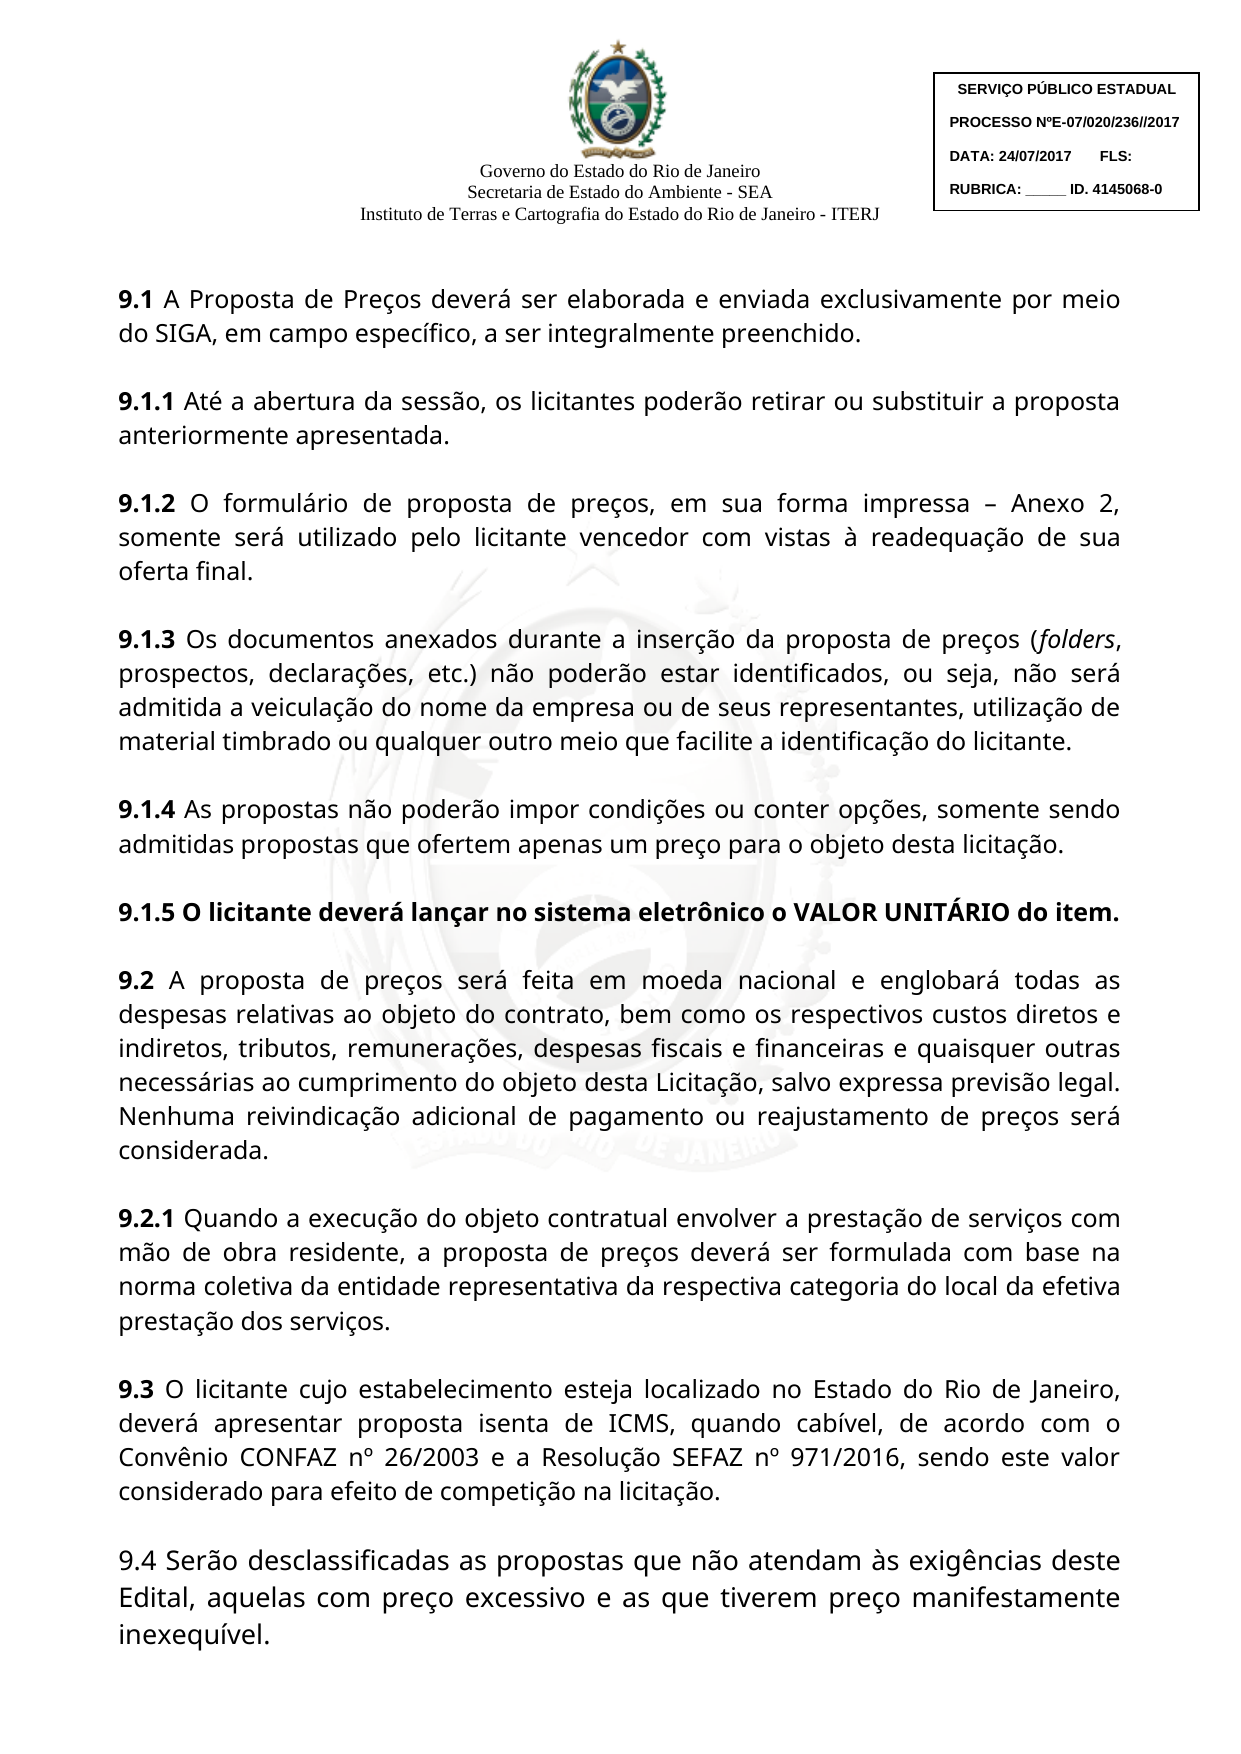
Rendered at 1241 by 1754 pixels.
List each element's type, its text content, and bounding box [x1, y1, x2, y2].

text 9.2 A proposta de preços será feita em moeda nacional e englobará todas as despesas relativas ao objeto do contrato, bem como os respectivos custos diretos e indiretos, tributos, remunerações, despesas fiscais e financeiras e quaisquer outras necessárias ao cumprimento do objeto desta Licitação, salvo expressa previsão legal. Nenhuma reivindicação adicional de pagamento ou reajustamento de preços será considerada. [118, 962, 1122, 1167]
text 9.1.3 Os documentos anexados durante a inserção da proposta de preços (folders, prospectos, declarações, etc.) não poderão estar identificados, ou seja, não será admitida a veiculação do nome da empresa ou de seus representantes, utilização de material timbrado ou qualquer outro meio que facilite a identificação do licitante. [118, 622, 1122, 758]
text 9.2.1 Quando a execução do objeto contratual envolver a prestação de serviços com mão de obra residente, a proposta de preços deverá ser formulada com base na norma coletiva da entidade representativa da respectiva categoria do local da efetiva prestação dos serviços. [118, 1201, 1122, 1337]
text 9.4 Serão desclassificadas as propostas que não atendam às exigências deste Edital, aquelas com preço excessivo e as que tiverem preço manifestamente inexequível. [118, 1542, 1122, 1652]
text 9.1.1 Até a abertura da sessão, os licitantes poderão retirar ou substituir a proposta anteriormente apresentada. [118, 383, 1122, 452]
picture [557, 37, 683, 160]
text 9.1.4 As propostas não poderão impor condições ou conter opções, somente sendo admitidas propostas que ofertem apenas um preço para o objeto desta licitação. [118, 792, 1122, 860]
text 9.1.2 O formulário de proposta de preços, em sua forma impressa – Anexo 2, somente será utilizado pelo licitante vencedor com vistas à readequação de sua oferta final. [118, 486, 1122, 588]
text 9.1.5 O licitante deverá lançar no sistema eletrônico o VALOR UNITÁRIO do item. [118, 894, 1122, 928]
text 9.1 A Proposta de Preços deverá ser elaborada e enviada exclusivamente por meio do SIGA, em campo específico, a ser integralmente preenchido. [118, 281, 1122, 349]
text 9.3 O licitante cujo estabelecimento esteja localizado no Estado do Rio de Janeiro, deverá apresentar proposta isenta de ICMS, quando cabível, de acordo com o Convênio CONFAZ nº 26/2003 e a Resolução SEFAZ nº 971/2016, sendo este valor considerado para efeito de competição na licitação. [118, 1371, 1122, 1507]
